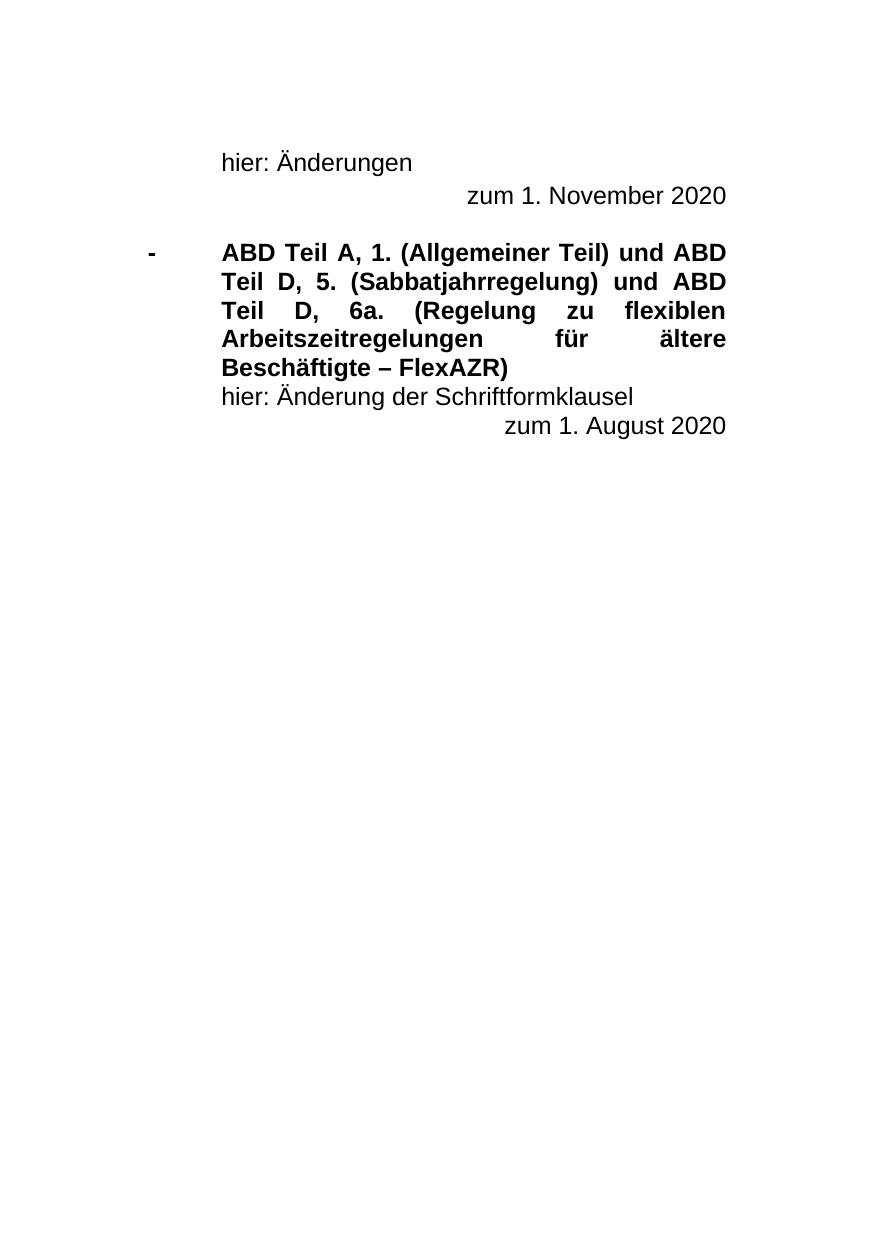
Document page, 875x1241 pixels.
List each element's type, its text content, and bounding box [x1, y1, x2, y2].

text hier: Änderung der Schriftformklausel [188, 382, 726, 411]
text zum 1. November 2020 [148, 181, 726, 209]
text - ABD Teil A, 1. (Allgemeiner Teil) und ABD Teil D, 5. (Sabbatjahrregelung) und ABD Teil D, 6a. (Regelung zu flexiblen Arbeitszeitregelungen für ältere Beschäftigte – FlexAZR) [148, 238, 726, 382]
text hier: Änderungen [148, 148, 726, 176]
text zum 1. August 2020 [148, 411, 726, 439]
